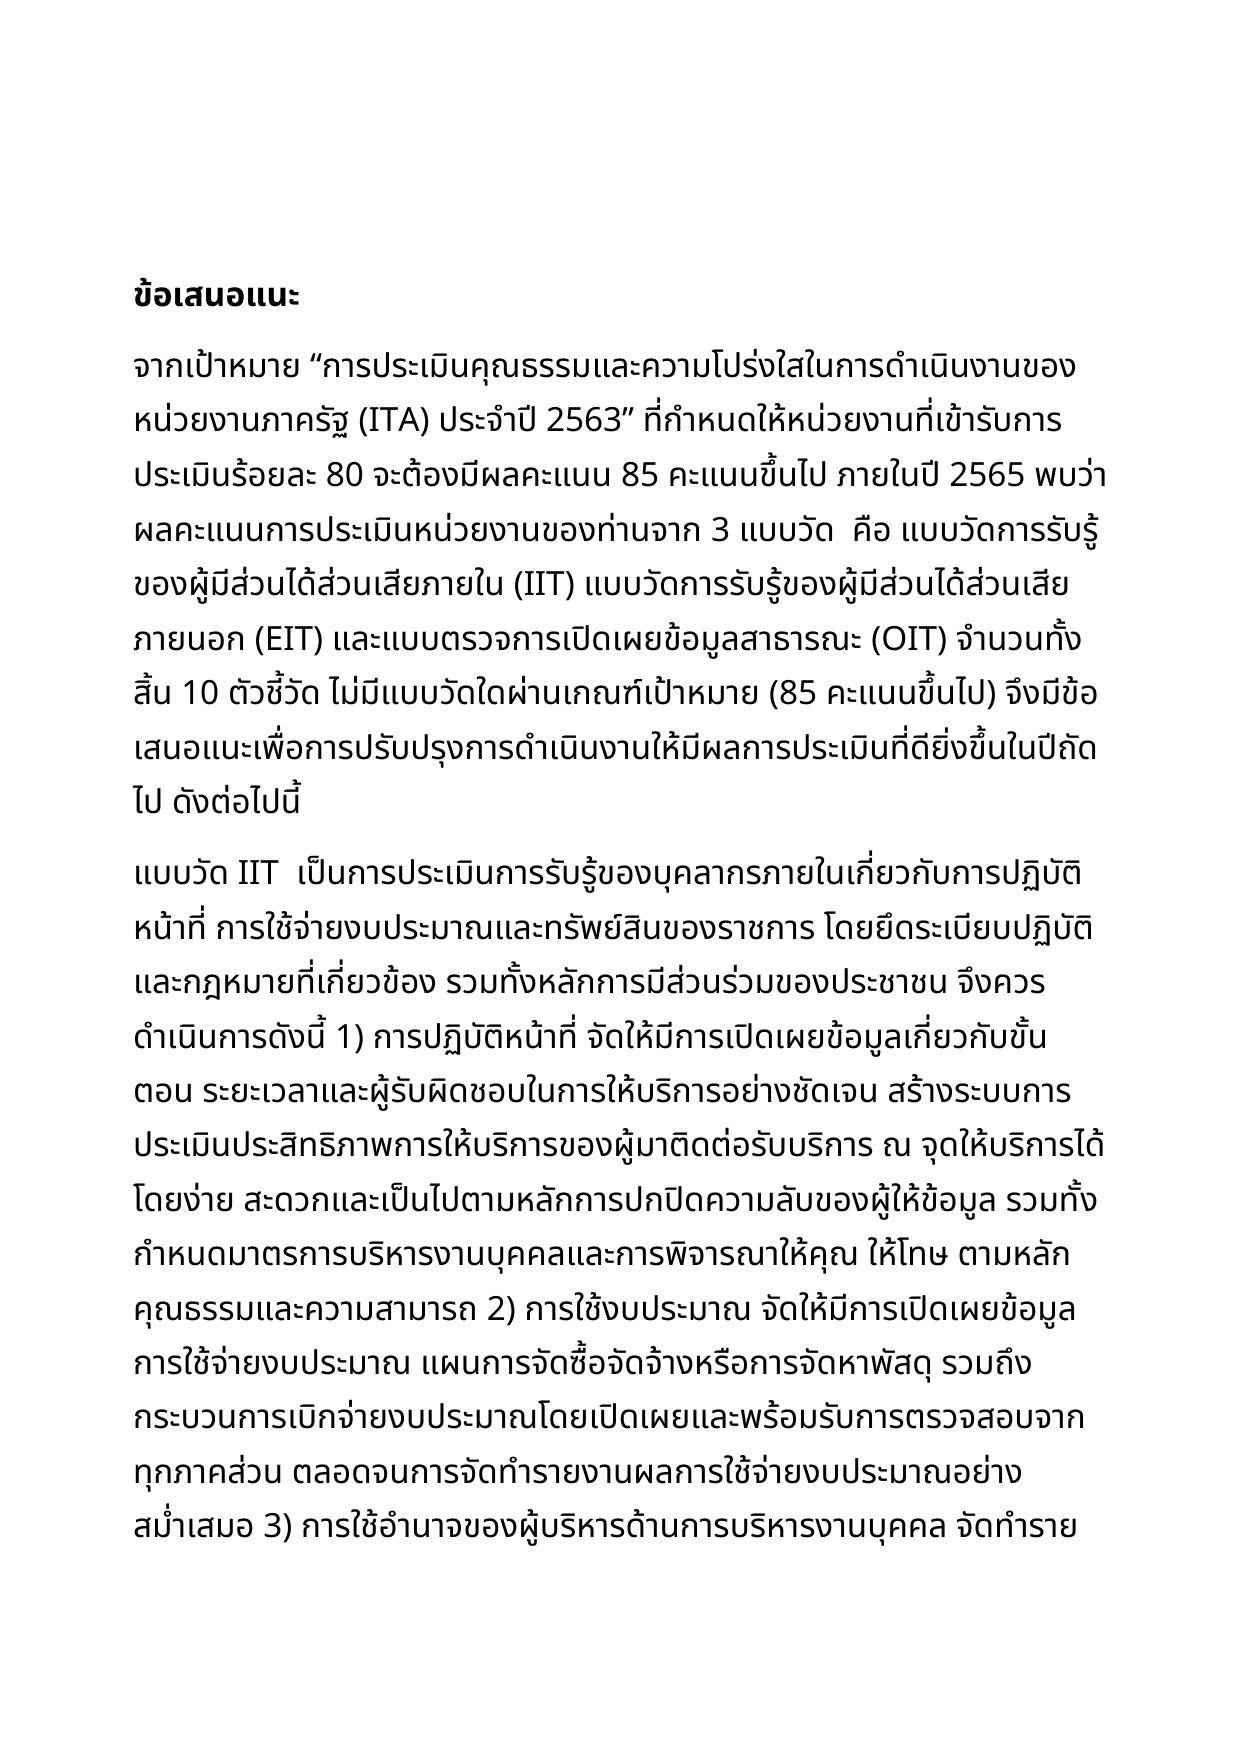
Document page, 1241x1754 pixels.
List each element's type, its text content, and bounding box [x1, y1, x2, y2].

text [133, 849, 1107, 1553]
text ข้อเสนอแนะ [74, 271, 1107, 321]
text จากเป้าหมาย “การประเมินคุณธรรมและความโปร่งใสในการดำเนินงานของหน่วยงานภาครัฐ (ITA) ประจำปี 2563” ที่กำหนดให้หน่วยงานที่เข้ารับการประเมินร้อยละ 80 จะต้องมีผลคะแนน 85 คะแนนขึ้นไป ภายในปี 2565 พบว่า ผลคะแนนการประเมินหน่วยงานของท่านจาก 3 แบบวัด คือ แบบวัดการรับรู้ของผู้มีส่วนได้ส่วนเสียภายใน (IIT) แบบวัดการรับรู้ของผู้มีส่วนได้ส่วนเสียภายนอก (EIT) และแบบตรวจการเปิดเผยข้อมูลสาธารณะ (OIT) จำนวนทั้งสิ้น 10 ตัวชี้วัด ไม่มีแบบวัดใดผ่านเกณฑ์เป้าหมาย (85 คะแนนขึ้นไป) จึงมีข้อเสนอแนะเพื่อการปรับปรุงการดำเนินงานให้มีผลการประเมินที่ดียิ่งขึ้นในปีถัดไป ดังต่อไปนี้ [133, 342, 1107, 828]
